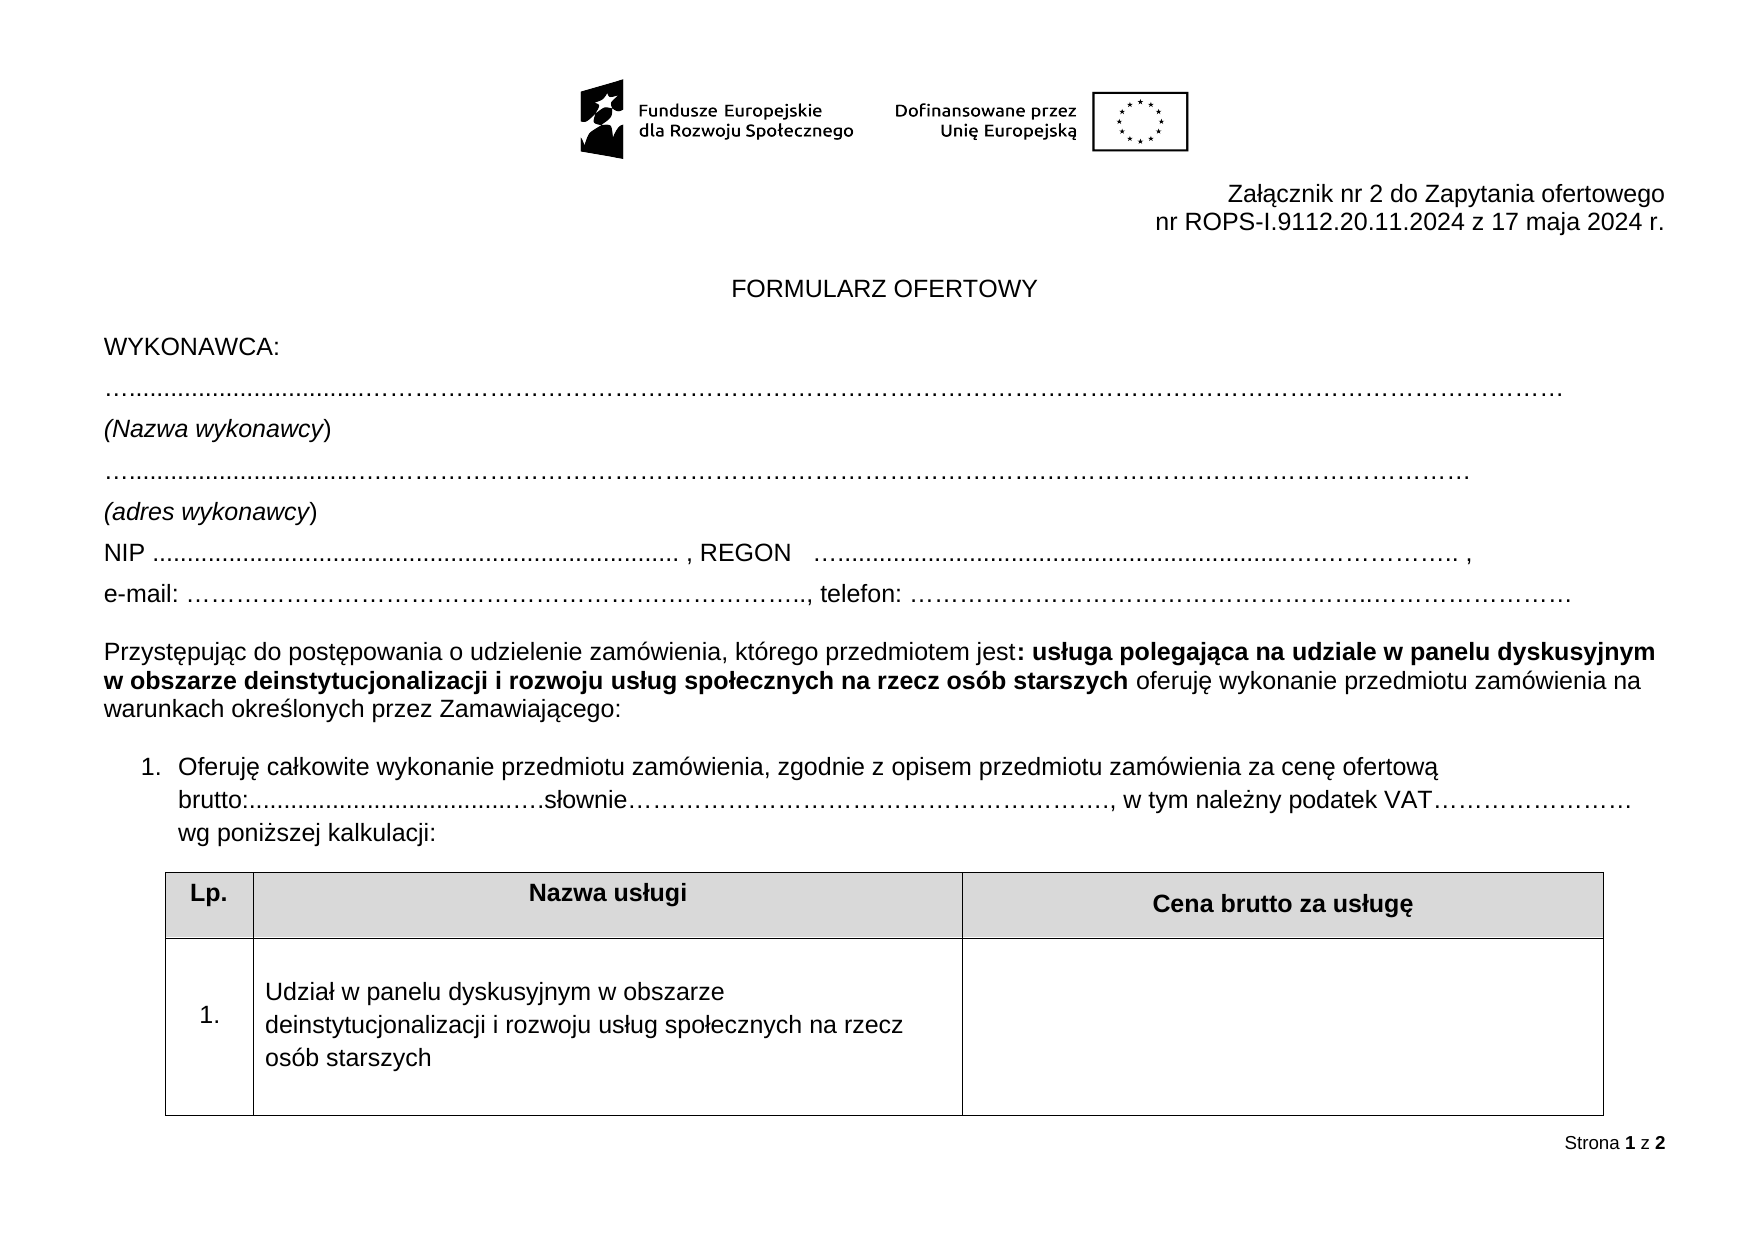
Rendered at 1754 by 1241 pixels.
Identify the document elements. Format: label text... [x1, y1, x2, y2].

table_cell 1. [166, 939, 253, 1115]
text (adres wykonawcy) [103, 497, 1665, 526]
text nr ROPS-I.9112.20.11.2024 z 17 maja 2024 r. [103, 207, 1665, 236]
text …..................................……………………………………………………………………………………………………………………………… [103, 373, 1665, 402]
table_header Nazwa usługi [254, 873, 962, 937]
text ….................................….…………………………………………………………………….…………………………………………… [103, 456, 1665, 484]
table_cell Udział w panelu dyskusyjnym w obszarze deinstytucjonalizacji i rozwoju usług społecznych na rzecz osób starszych [254, 939, 962, 1115]
text WYKONAWCA: [103, 332, 1665, 361]
text (Nazwa wykonawcy) [103, 414, 1665, 443]
text FORMULARZ OFERTOWY [103, 274, 1665, 303]
text NIP ............................................................................ , REGON ….................................................................….…………….. , [103, 538, 1665, 567]
text e-mail: ………………………………………………….…………….., telefon: ………………………………………………..…………………… [103, 579, 1665, 608]
picture [559, 59, 1210, 179]
text Załącznik nr 2 do Zapytania ofertowego [103, 179, 1665, 207]
text Przystępując do postępowania o udzielenie zamówienia, którego przedmiotem jest: usługa polegająca na udziale w panelu dyskusyjnym w obszarze deinstytucjonalizacji i rozwoju usług społecznych na rzecz osób starszych oferuję wykonanie przedmiotu zamówienia na warunkach określonych przez Zamawiającego: [103, 637, 1665, 723]
list Oferuję całkowite wykonanie przedmiotu zamówienia, zgodnie z opisem przedmiotu zamówienia za cenę ofertową brutto:......................................….słownie…………………………………………………., w tym należny podatek VAT……………………wg poniższej kalkulacji: [141, 752, 1665, 847]
table_cell [963, 939, 1603, 1115]
table_header Lp. [166, 873, 253, 937]
table_header Cena brutto za usługę [963, 873, 1603, 937]
